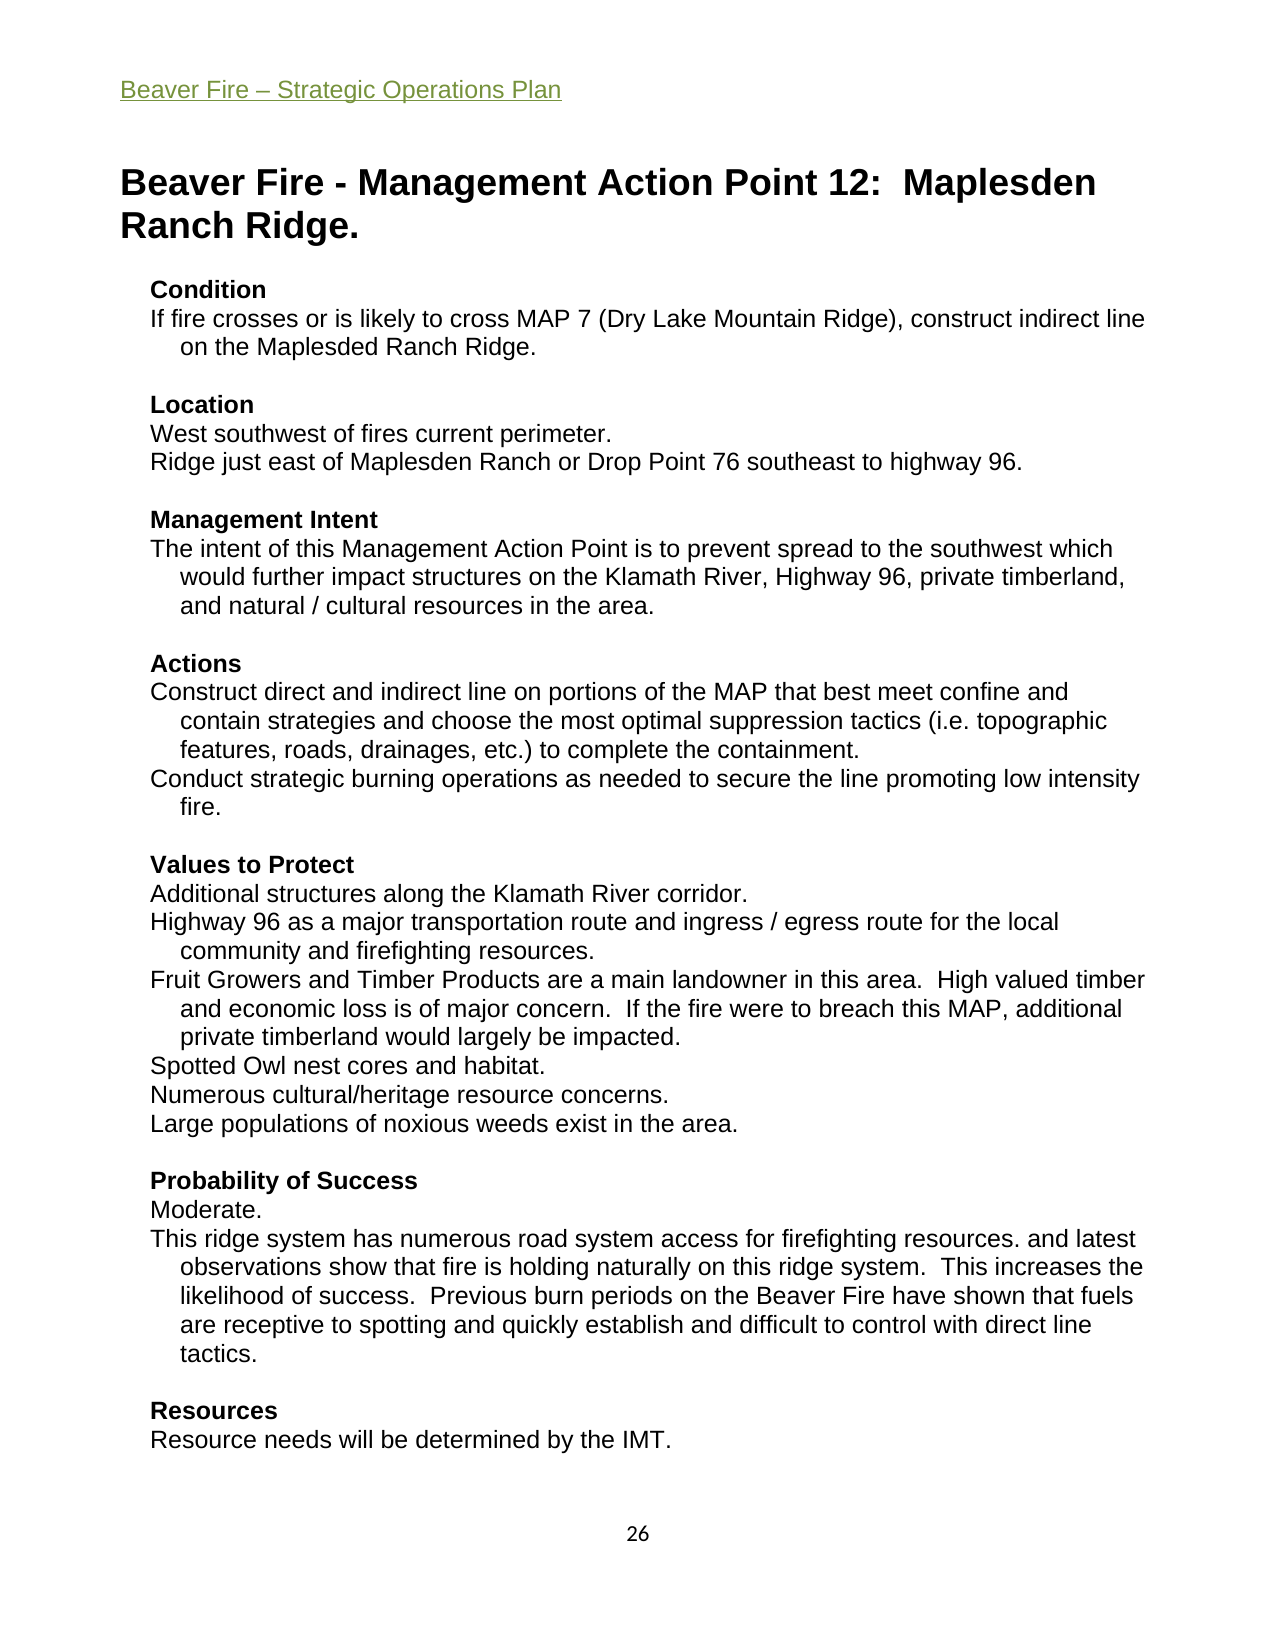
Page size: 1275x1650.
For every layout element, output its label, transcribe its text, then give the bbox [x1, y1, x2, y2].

text Construct direct and indirect line on portions of the MAP that best meet confine and contain strategies and choose the most optimal suppression tactics (i.e. topographic features, roads, drainages, etc.) to complete the containment. [150, 677, 1155, 763]
text Resources [150, 1396, 1155, 1425]
text Spotted Owl nest cores and habitat. [150, 1051, 1155, 1080]
text Probability of Success [150, 1166, 1155, 1195]
title Beaver Fire - Management Action Point 12: Maplesden Ranch Ridge. [120, 160, 1155, 246]
text If fire crosses or is likely to cross MAP 7 (Dry Lake Mountain Ridge), construct indirect line on the Maplesded Ranch Ridge. [150, 303, 1155, 361]
text West southwest of fires current perimeter. [150, 418, 1155, 447]
text Moderate. [150, 1195, 1155, 1223]
text Condition [150, 275, 1155, 303]
text Highway 96 as a major transportation route and ingress / egress route for the local community and firefighting resources. [150, 907, 1155, 965]
text Location [150, 390, 1155, 418]
text Values to Protect [150, 850, 1155, 878]
text This ridge system has numerous road system access for firefighting resources. and latest observations show that fire is holding naturally on this ridge system. This increases the likelihood of success. Previous burn periods on the Beaver Fire have shown that fuels are receptive to spotting and quickly establish and difficult to control with direct line tactics. [150, 1223, 1155, 1367]
text The intent of this Management Action Point is to prevent spread to the southwest which would further impact structures on the Klamath River, Highway 96, private timberland, and natural / cultural resources in the area. [150, 533, 1155, 620]
text Additional structures along the Klamath River corridor. [150, 878, 1155, 907]
text Fruit Growers and Timber Products are a main landowner in this area. High valued timber and economic loss is of major concern. If the fire were to breach this MAP, additional private timberland would largely be impacted. [150, 965, 1155, 1051]
text Ridge just east of Maplesden Ranch or Drop Point 76 southeast to highway 96. [150, 447, 1155, 476]
text Actions [150, 648, 1155, 677]
text Management Intent [150, 505, 1155, 533]
text Resource needs will be determined by the IMT. [150, 1425, 1155, 1453]
text Numerous cultural/heritage resource concerns. [150, 1080, 1155, 1108]
text Conduct strategic burning operations as needed to secure the line promoting low intensity fire. [150, 763, 1155, 821]
text Large populations of noxious weeds exist in the area. [150, 1108, 1155, 1137]
